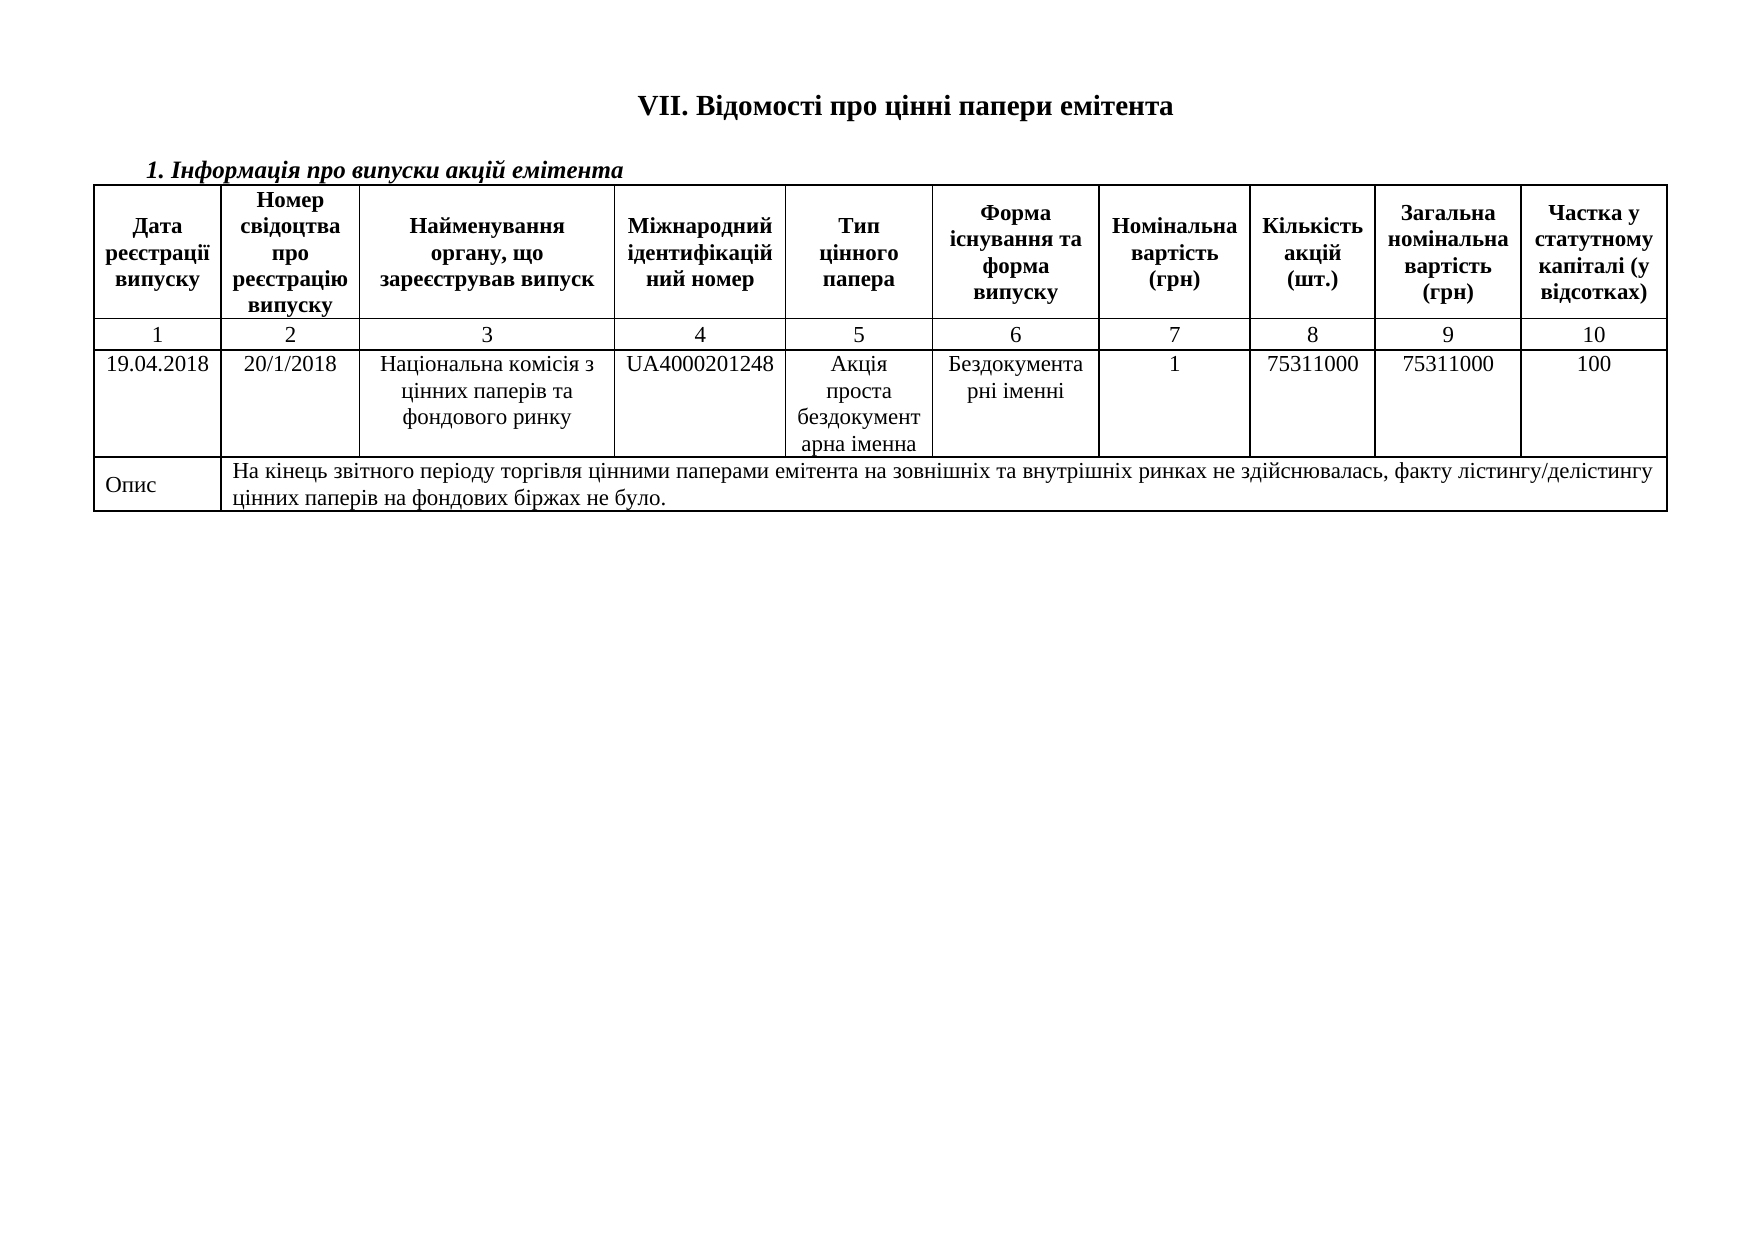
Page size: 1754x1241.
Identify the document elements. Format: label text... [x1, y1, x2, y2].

table_cell UA4000201248 [615, 351, 785, 456]
table_cell 1 [95, 319, 220, 349]
table_cell 75311000 [1376, 351, 1520, 456]
table_cell Опис [95, 458, 220, 510]
table_cell Нацiональна комiсiя з цiнних паперiв та фондового ринку [360, 351, 614, 456]
table_cell 5 [786, 319, 932, 349]
table_cell 75311000 [1251, 351, 1374, 456]
table_cell 8 [1251, 319, 1374, 349]
table_cell 10 [1522, 319, 1666, 349]
table_header Номінальна вартість (грн) [1100, 186, 1249, 318]
table_header Форма існування та форма випуску [933, 186, 1098, 318]
table_cell 6 [933, 319, 1098, 349]
table_cell Бездокументарні іменні [933, 351, 1098, 456]
table_header Тип цінного папера [786, 186, 932, 318]
table_header Кількість акцій (шт.) [1251, 186, 1374, 318]
table_cell 19.04.2018 [95, 351, 220, 456]
table_header Загальна номінальна вартість (грн) [1376, 186, 1520, 318]
table_cell 20/1/2018 [222, 351, 359, 456]
text 1. Інформація про випуски акцій емітента [146, 156, 1665, 184]
table_cell Акція проста бездокументарна іменна [786, 351, 932, 456]
table_cell 100 [1522, 351, 1666, 456]
table_cell 3 [360, 319, 614, 349]
table_cell 1 [1100, 351, 1249, 456]
table_cell 2 [222, 319, 359, 349]
table_header Дата реєстрації випуску [95, 186, 220, 318]
table_cell 7 [1100, 319, 1249, 349]
table_header Частка у статутному капіталі (у відсотках) [1522, 186, 1666, 318]
table_cell На кiнець звiтного перiоду торгiвля цiнними паперами емiтента на зовнiшнiх та внутрiшнiх ринках не здiйснювалась, факту лiстингу/делiстингу цiнних паперiв на фондових бiржах не було. [222, 458, 1666, 510]
text VII. Відомості про цінні папери емітента [146, 88, 1665, 122]
table_cell 9 [1376, 319, 1520, 349]
table_header Найменування органу, що зареєстрував випуск [360, 186, 614, 318]
table_header Міжнародний ідентифікаційний номер [615, 186, 785, 318]
table_header Номер свідоцтва про реєстрацію випуску [222, 186, 359, 318]
table_cell 4 [615, 319, 785, 349]
